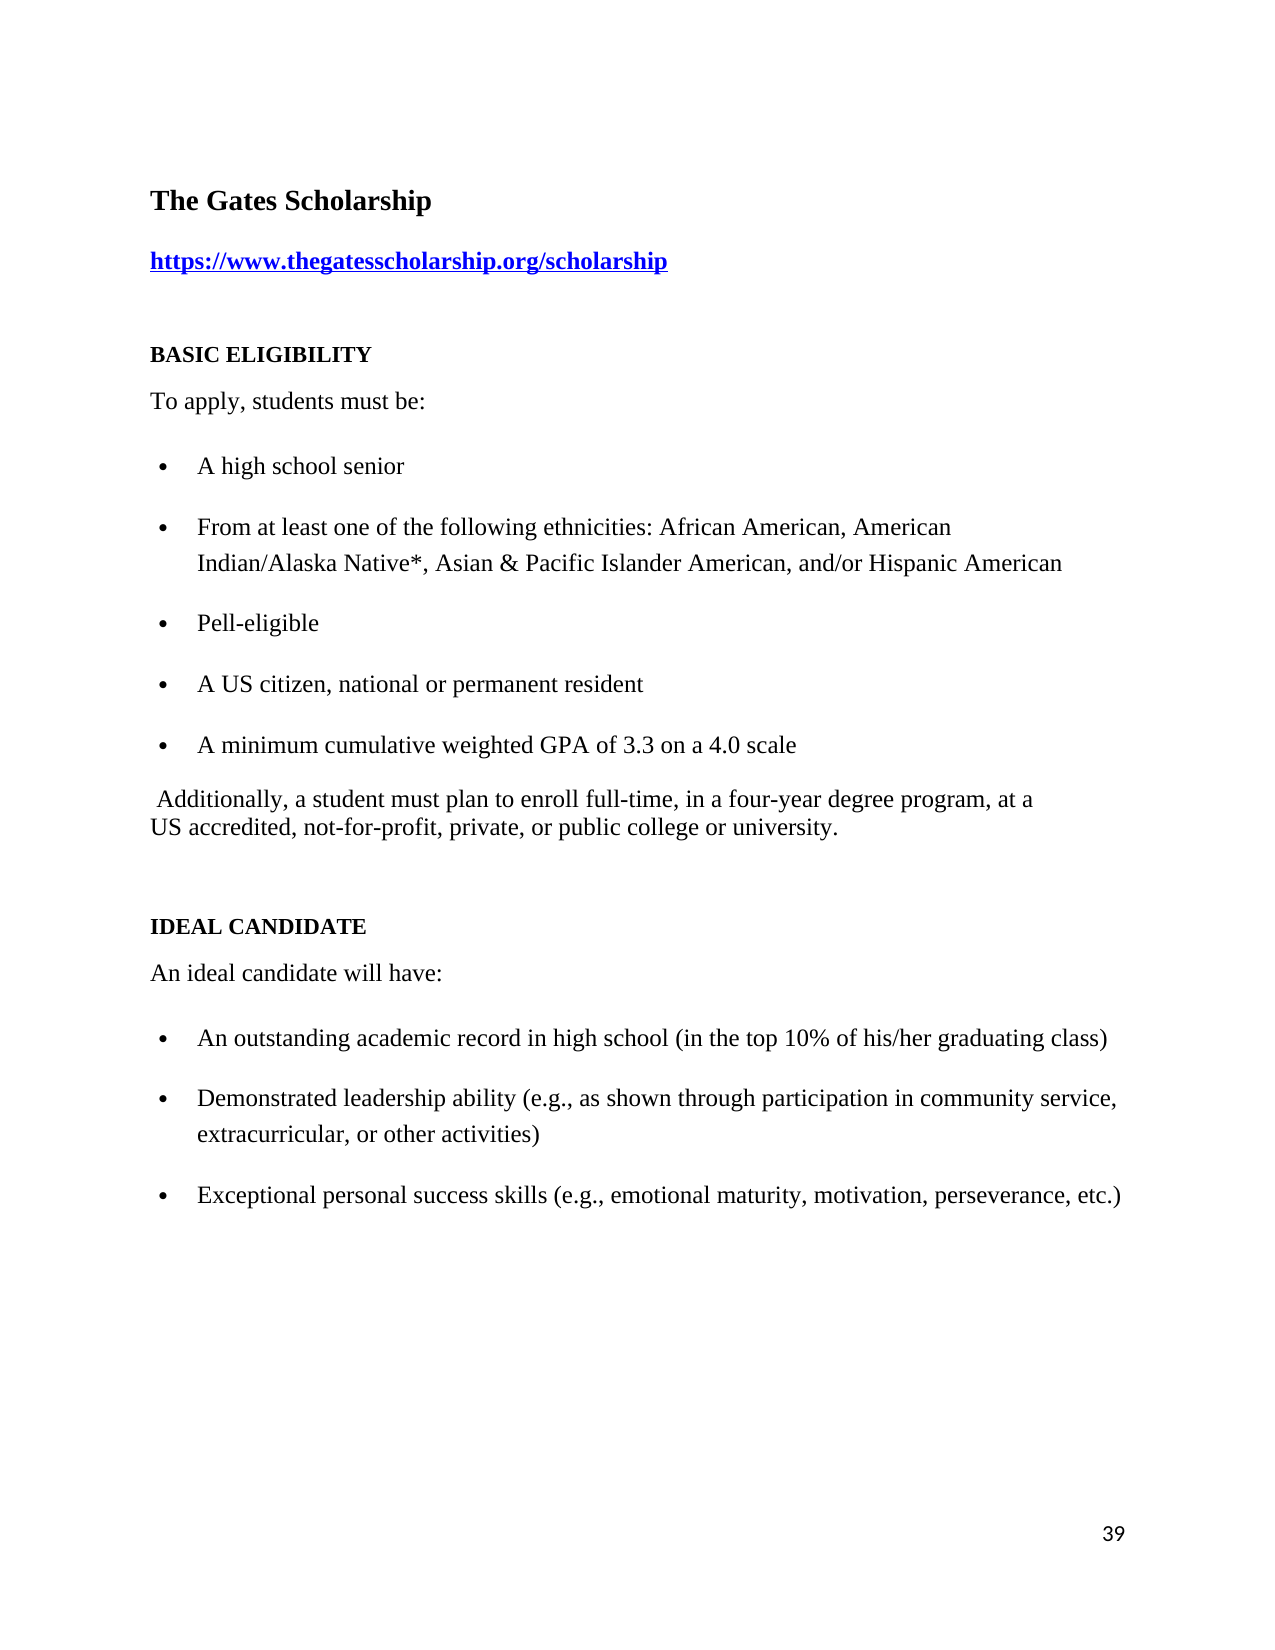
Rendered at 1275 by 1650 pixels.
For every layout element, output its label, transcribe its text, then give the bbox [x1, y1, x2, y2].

list An outstanding academic record in high school (in the top 10% of his/her graduating class) [159, 1016, 1125, 1052]
text An ideal candidate will have: [150, 958, 1125, 987]
text https://www.thegatesscholarship.org/scholarship [150, 246, 1125, 274]
list A high school senior [159, 444, 1125, 480]
text The Gates Scholarship [150, 183, 969, 217]
list A US citizen, national or permanent resident [159, 662, 1125, 698]
list Demonstrated leadership ability (e.g., as shown through participation in community service, extracurricular, or other activities) [159, 1077, 1125, 1148]
text To apply, students must be: [150, 386, 1125, 415]
text BASIC ELIGIBILITY [150, 341, 1125, 368]
list A minimum cumulative weighted GPA of 3.3 on a 4.0 scale [159, 723, 1125, 759]
text IDEAL CANDIDATE [150, 913, 1125, 939]
text Additionally, a student must plan to enroll full-time, in a four-year degree program, at a US accredited, not-for-profit, private, or public college or university. [150, 784, 1125, 841]
list Pell-eligible [159, 601, 1125, 637]
list Exceptional personal success skills (e.g., emotional maturity, motivation, perseverance, etc.) [159, 1173, 1125, 1209]
list From at least one of the following ethnicities: African American, American Indian/Alaska Native*, Asian & Pacific Islander American, and/or Hispanic American [159, 505, 1125, 576]
